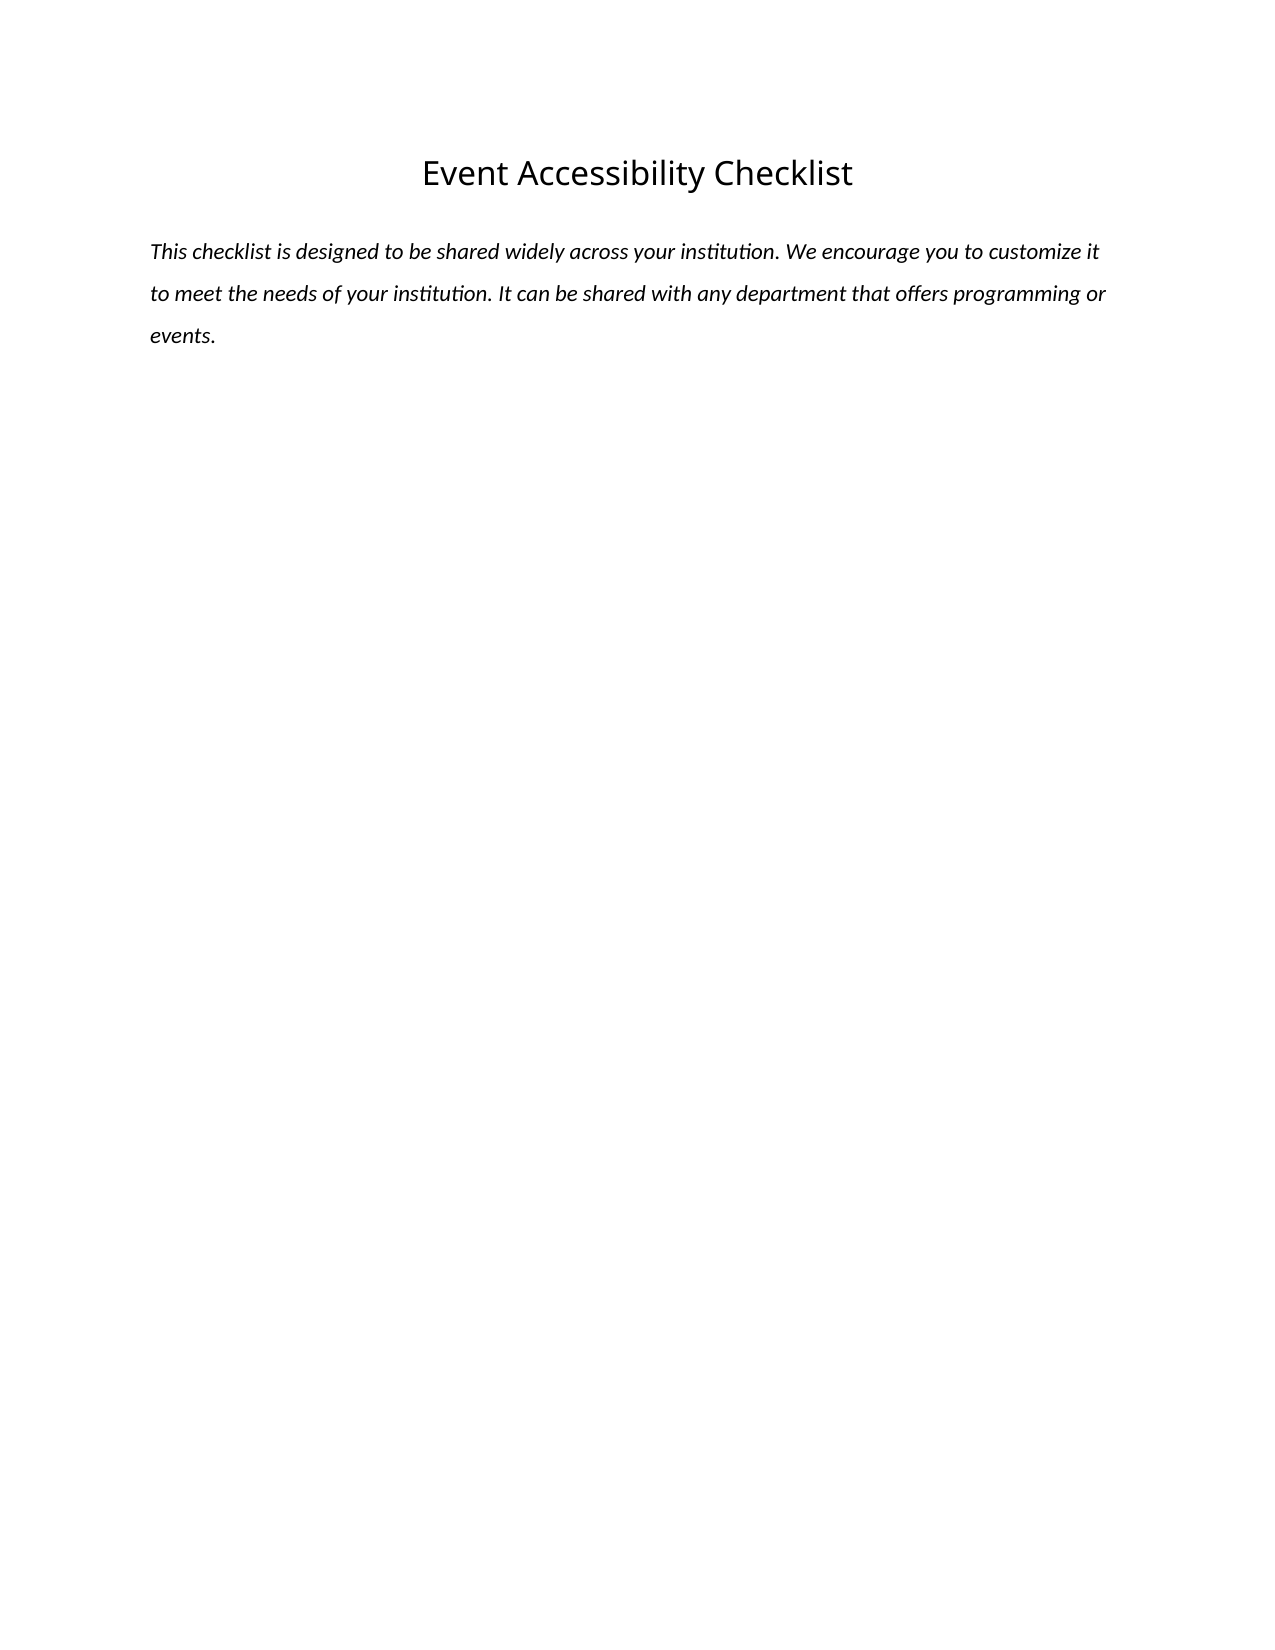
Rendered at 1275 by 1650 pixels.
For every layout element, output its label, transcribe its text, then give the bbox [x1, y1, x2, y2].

text This checklist is designed to be shared widely across your institution. We encourage you to customize it to meet the needs of your institution. It can be shared with any department that offers programming or events. [150, 237, 1125, 349]
subtitle Event Accessibility Checklist [150, 150, 1125, 195]
